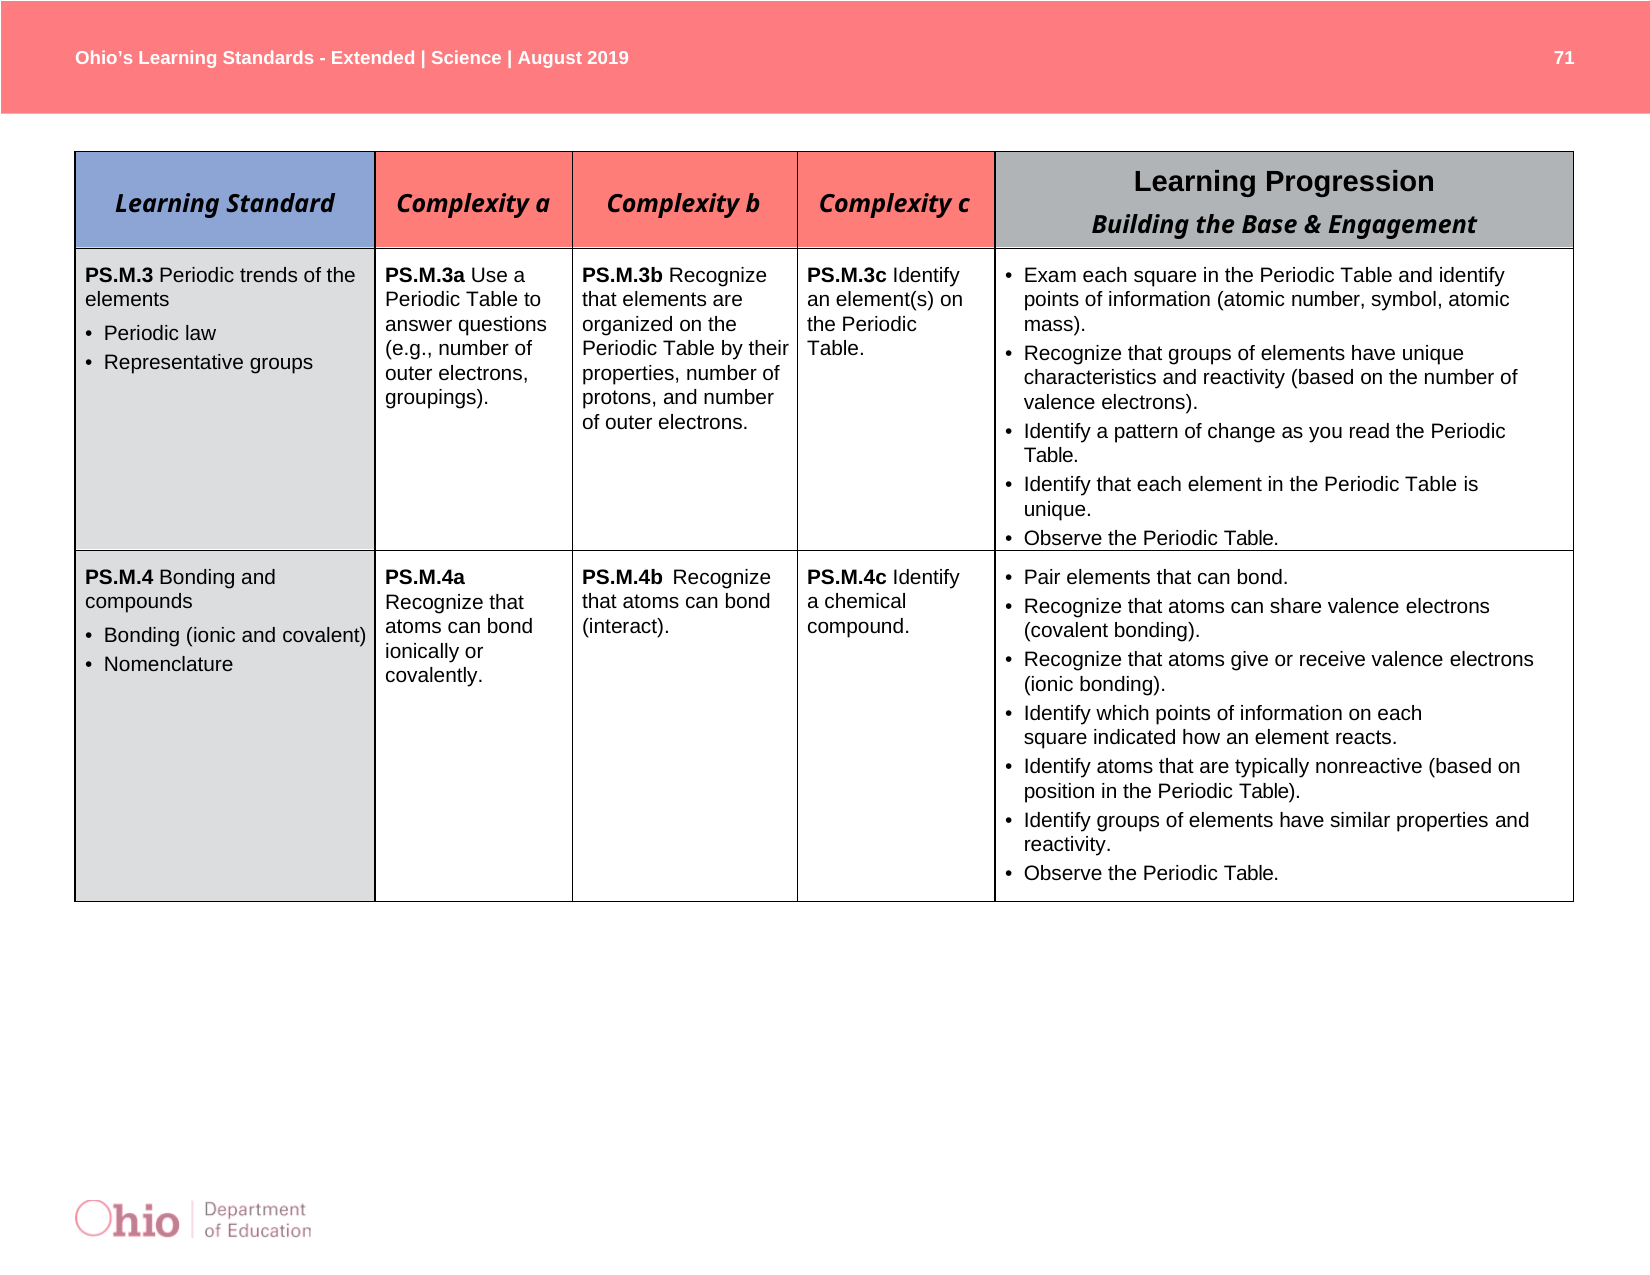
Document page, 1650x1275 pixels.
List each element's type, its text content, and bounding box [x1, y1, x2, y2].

table_cell PS.M.4c Identify a chemical compound. [798, 551, 994, 901]
table_cell Pair elements that can bond. Recognize that atoms can share valence electrons (covalent bonding). Recognize that atoms give or receive valence electrons (ionic bonding). Identify which points of information on each square indicated how an element reacts. Identify atoms that are typically nonreactive (based on position in the Periodic Table). Identify groups of elements have similar properties and reactivity. Observe the Periodic Table. [996, 551, 1573, 901]
table_header Learning Standard [76, 152, 374, 247]
table_cell PS.M.3b Recognize that elements are organized on the Periodic Table by their properties, number of protons, and number of outer electrons. [573, 249, 797, 549]
table_cell Exam each square in the Periodic Table and identify points of information (atomic number, symbol, atomic mass). Recognize that groups of elements have unique characteristics and reactivity (based on the number of valence electrons). Identify a pattern of change as you read the Periodic Table. Identify that each element in the Periodic Table is unique. Observe the Periodic Table. [996, 249, 1573, 549]
table_cell PS.M.3a Use a Periodic Table to answer questions (e.g., number of outer electrons, groupings). [376, 249, 572, 549]
table_cell PS.M.3c Identify an element(s) on the Periodic Table. [798, 249, 994, 549]
table_cell PS.M.4a Recognize that atoms can bond ionically or covalently. [376, 551, 572, 901]
table_header Learning Progression Building the Base & Engagement [996, 152, 1573, 247]
table_header Complexity c [798, 152, 994, 247]
table_cell PS.M.3 Periodic trends of the elements Periodic law Representative groups [76, 249, 374, 549]
table_header Complexity b [573, 152, 797, 247]
table_cell PS.M.4 Bonding and compounds Bonding (ionic and covalent) Nomenclature [76, 551, 374, 901]
table_cell PS.M.4b Recognize that atoms can bond (interact). [573, 551, 797, 901]
picture [75, 1200, 311, 1238]
table_header Complexity a [376, 152, 572, 247]
